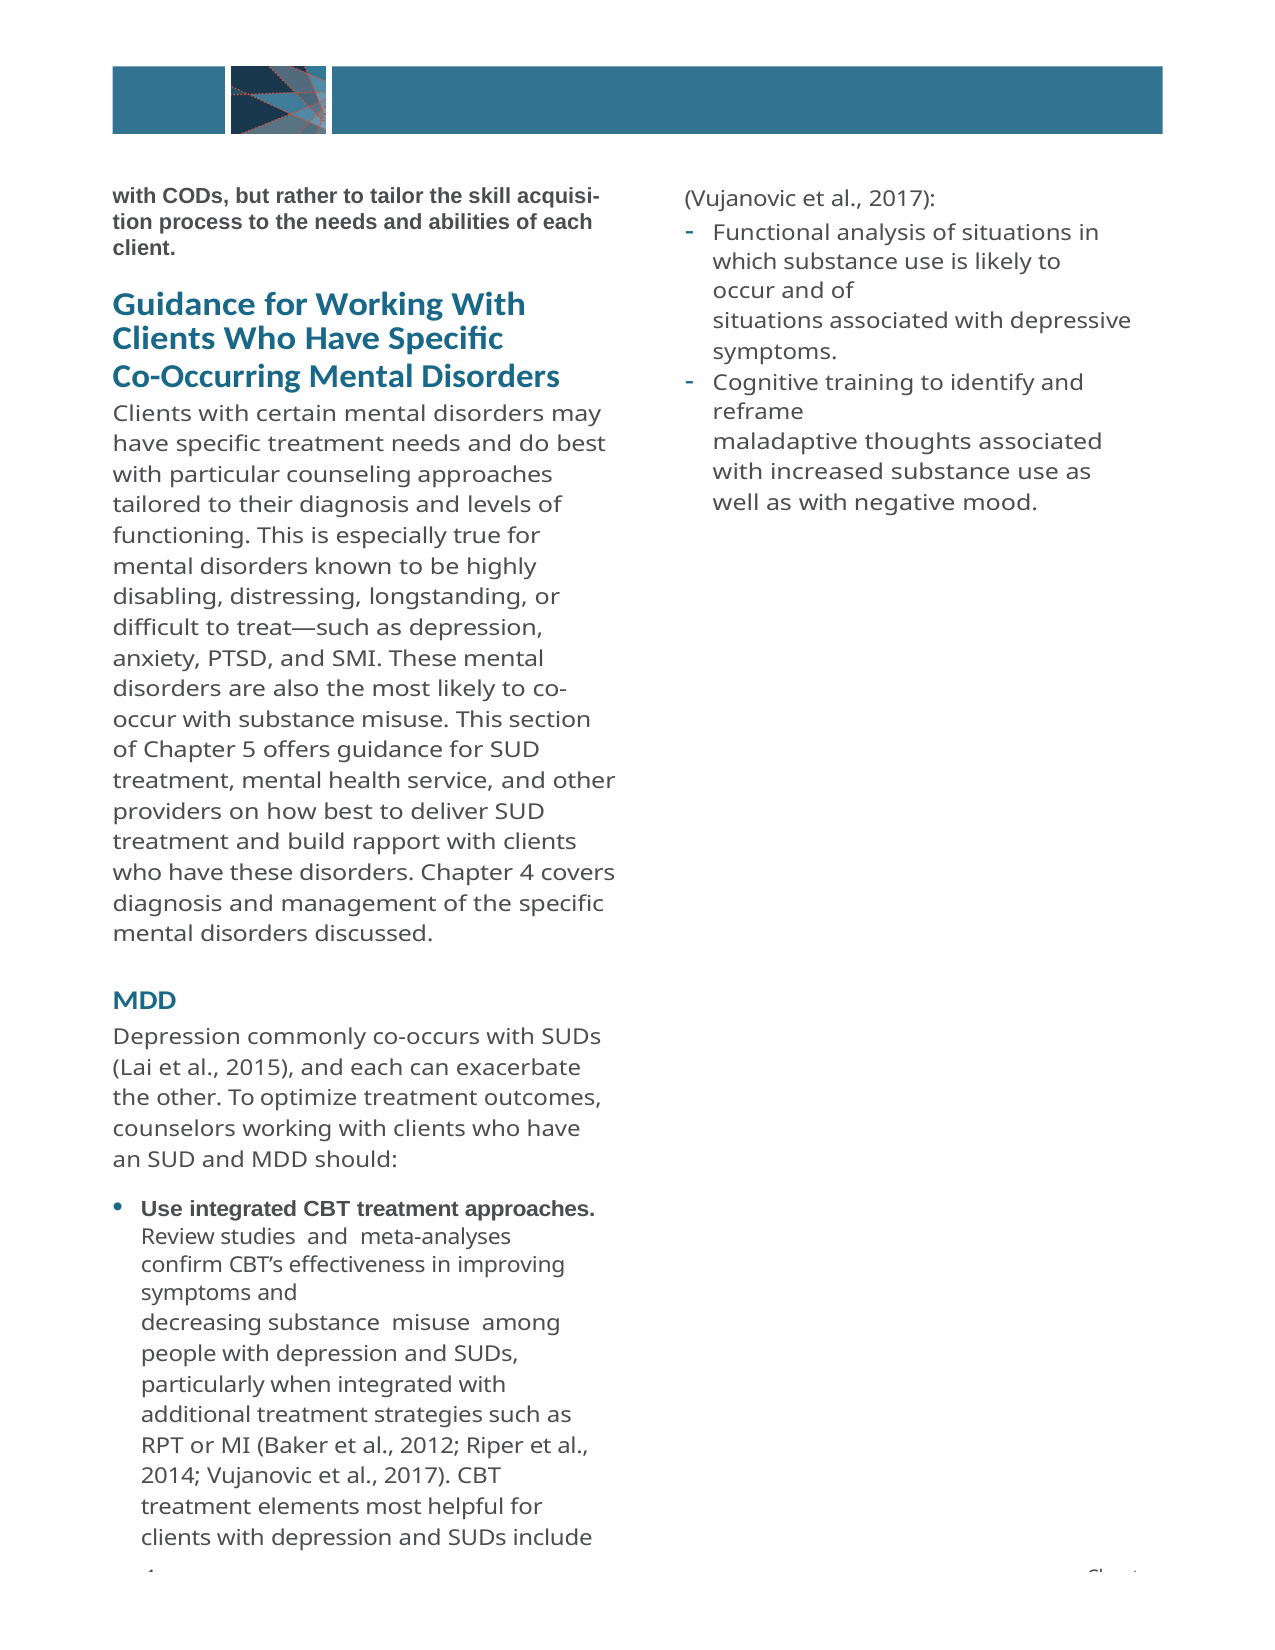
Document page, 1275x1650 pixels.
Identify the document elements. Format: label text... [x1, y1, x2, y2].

subtitle Guidance for Working With Clients Who Have Specific [112, 288, 528, 358]
text maladaptive thoughts associated with increased substance use as well as with negative mood. [712, 426, 1111, 517]
list Cognitive training to identify and reframe [684, 366, 1175, 426]
text Depression commonly co-occurs with SUDs (Lai et al., 2015), and each can exacerbate the other. To optimize treatment outcomes, counselors working with clients who have an SUD and MDD should: [112, 1021, 605, 1173]
text Co-Occurring Mental Disorders [112, 358, 617, 394]
list Functional analysis of situations in which substance use is likely to occur and of [684, 214, 1121, 305]
text situations associated with depressive symptoms. [712, 305, 1175, 366]
subtitle MDD [112, 983, 617, 1016]
text Clients with certain mental disorders may have speciﬁc treatment needs and do best with particular counseling approaches tailored to their diagnosis and levels of functioning. This is especially true for mental disorders known to be highly disabling, distressing, longstanding, or difﬁcult to treat—such as depression, anxiety, PTSD, and SMI. These mental disorders are also the most likely to co-occur with substance misuse. This section of Chapter 5 offers guidance for SUD treatment, mental health service, and other providers on how best to deliver SUD treatment and build rapport with clients who have these disorders. Chapter 4 covers diagnosis and management of the speciﬁc mental disorders discussed. [112, 398, 617, 948]
text decreasing substance misuse among people with depression and SUDs, particularly when integrated with additional treatment strategies such as RPT or MI (Baker et al., 2012; Riper et al., 2014; Vujanovic et al., 2017). CBT treatment elements most helpful for clients with depression and SUDs include (Vujanovic et al., 2017): [141, 1307, 610, 1551]
list Use integrated CBT treatment approaches. Review studies and meta-analyses conﬁrm CBT’s effectiveness in improving symptoms and [112, 1192, 597, 1306]
picture [231, 66, 326, 134]
text with CODs, but rather to tailor the skill acquisi- tion process to the needs and abilities of each client. [112, 183, 617, 260]
